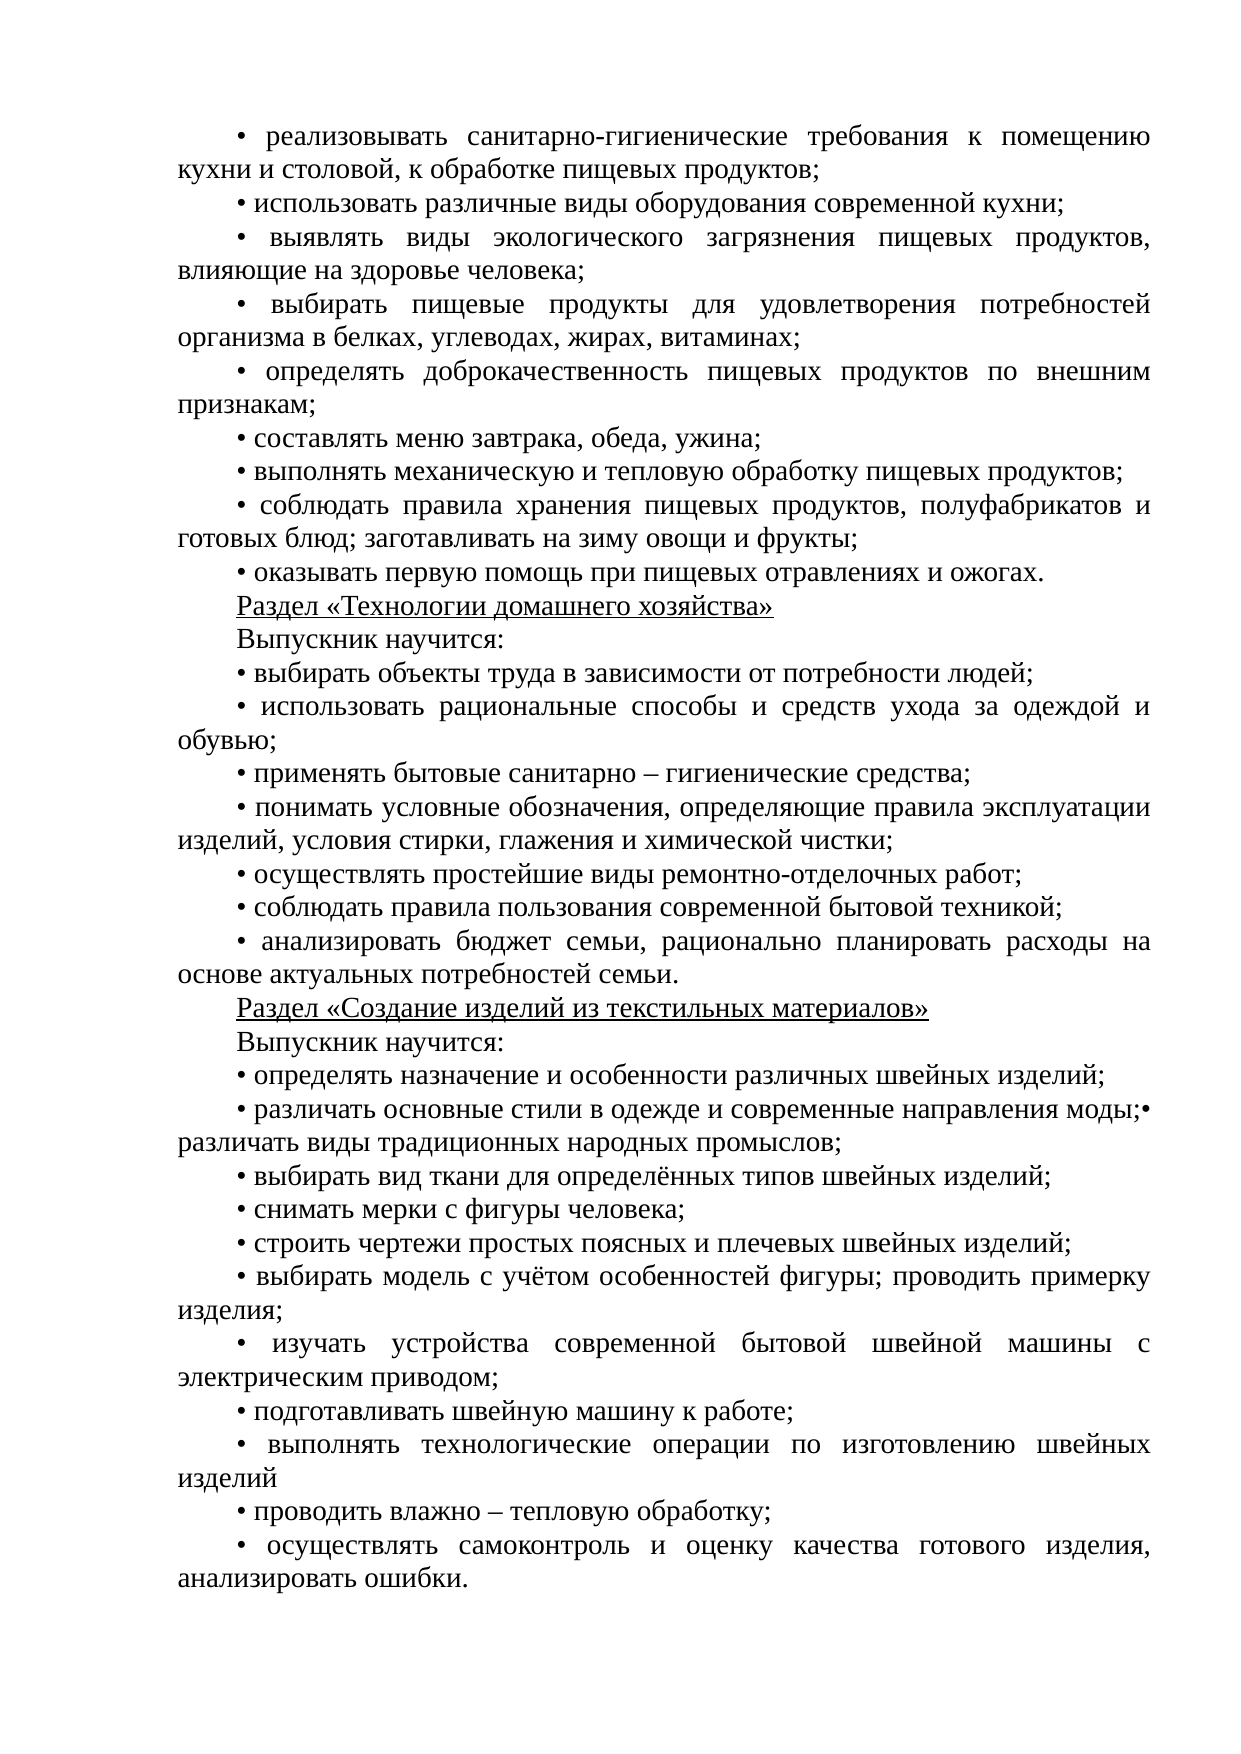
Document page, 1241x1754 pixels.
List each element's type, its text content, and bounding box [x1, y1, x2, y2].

text • изучать устройства современной бытовой швейной машины с электрическим приводом; [177, 1326, 1152, 1393]
text • выполнять механическую и тепловую обработку пищевых продуктов; [177, 453, 1152, 487]
text • использовать рациональные способы и средств ухода за одеждой и обувью; [177, 688, 1152, 755]
text • подготавливать швейную машину к работе; [177, 1393, 1152, 1426]
text • выбирать объекты труда в зависимости от потребности людей; [177, 655, 1152, 688]
text • применять бытовые санитарно – гигиенические средства; [177, 755, 1152, 789]
text • реализовывать санитарно-гигиенические требования к помещению кухни и столовой, к обработке пищевых продуктов; [177, 118, 1152, 185]
text Раздел «Технологии домашнего хозяйства» [177, 588, 1152, 621]
text • выбирать вид ткани для определённых типов швейных изделий; [177, 1158, 1152, 1191]
text • осуществлять простейшие виды ремонтно-отделочных работ; [177, 856, 1152, 889]
text • оказывать первую помощь при пищевых отравлениях и ожогах. [177, 554, 1152, 588]
text • выбирать модель с учётом особенностей фигуры; проводить примерку изделия; [177, 1258, 1152, 1326]
text Выпускник научится: [177, 621, 1152, 655]
text • составлять меню завтрака, обеда, ужина; [177, 420, 1152, 453]
text • соблюдать правила пользования современной бытовой техникой; [177, 889, 1152, 923]
text • выбирать пищевые продукты для удовлетворения потребностей организма в белках, углеводах, жирах, витаминах; [177, 286, 1152, 353]
text • определять доброкачественность пищевых продуктов по внешним признакам; [177, 353, 1152, 420]
text Выпускник научится: [177, 1024, 1152, 1057]
text Раздел «Создание изделий из текстильных материалов» [177, 990, 1152, 1024]
text • использовать различные виды оборудования современной кухни; [177, 185, 1152, 219]
text • определять назначение и особенности различных швейных изделий; [177, 1057, 1152, 1091]
text • осуществлять самоконтроль и оценку качества готового изделия, анализировать ошибки. [177, 1527, 1152, 1594]
text • различать основные стили в одежде и современные направления моды;• различать виды традиционных народных промыслов; [177, 1091, 1152, 1158]
text • понимать условные обозначения, определяющие правила эксплуатации изделий, условия стирки, глажения и химической чистки; [177, 789, 1152, 856]
text • анализировать бюджет семьи, рационально планировать расходы на основе актуальных потребностей семьи. [177, 923, 1152, 990]
text • строить чертежи простых поясных и плечевых швейных изделий; [177, 1225, 1152, 1258]
text • выполнять технологические операции по изготовлению швейных изделий [177, 1426, 1152, 1493]
text • выявлять виды экологического загрязнения пищевых продуктов, влияющие на здоровье человека; [177, 219, 1152, 286]
text • проводить влажно – тепловую обработку; [177, 1493, 1152, 1527]
text • снимать мерки с фигуры человека; [177, 1191, 1152, 1225]
text • соблюдать правила хранения пищевых продуктов, полуфабрикатов и готовых блюд; заготавливать на зиму овощи и фрукты; [177, 487, 1152, 554]
